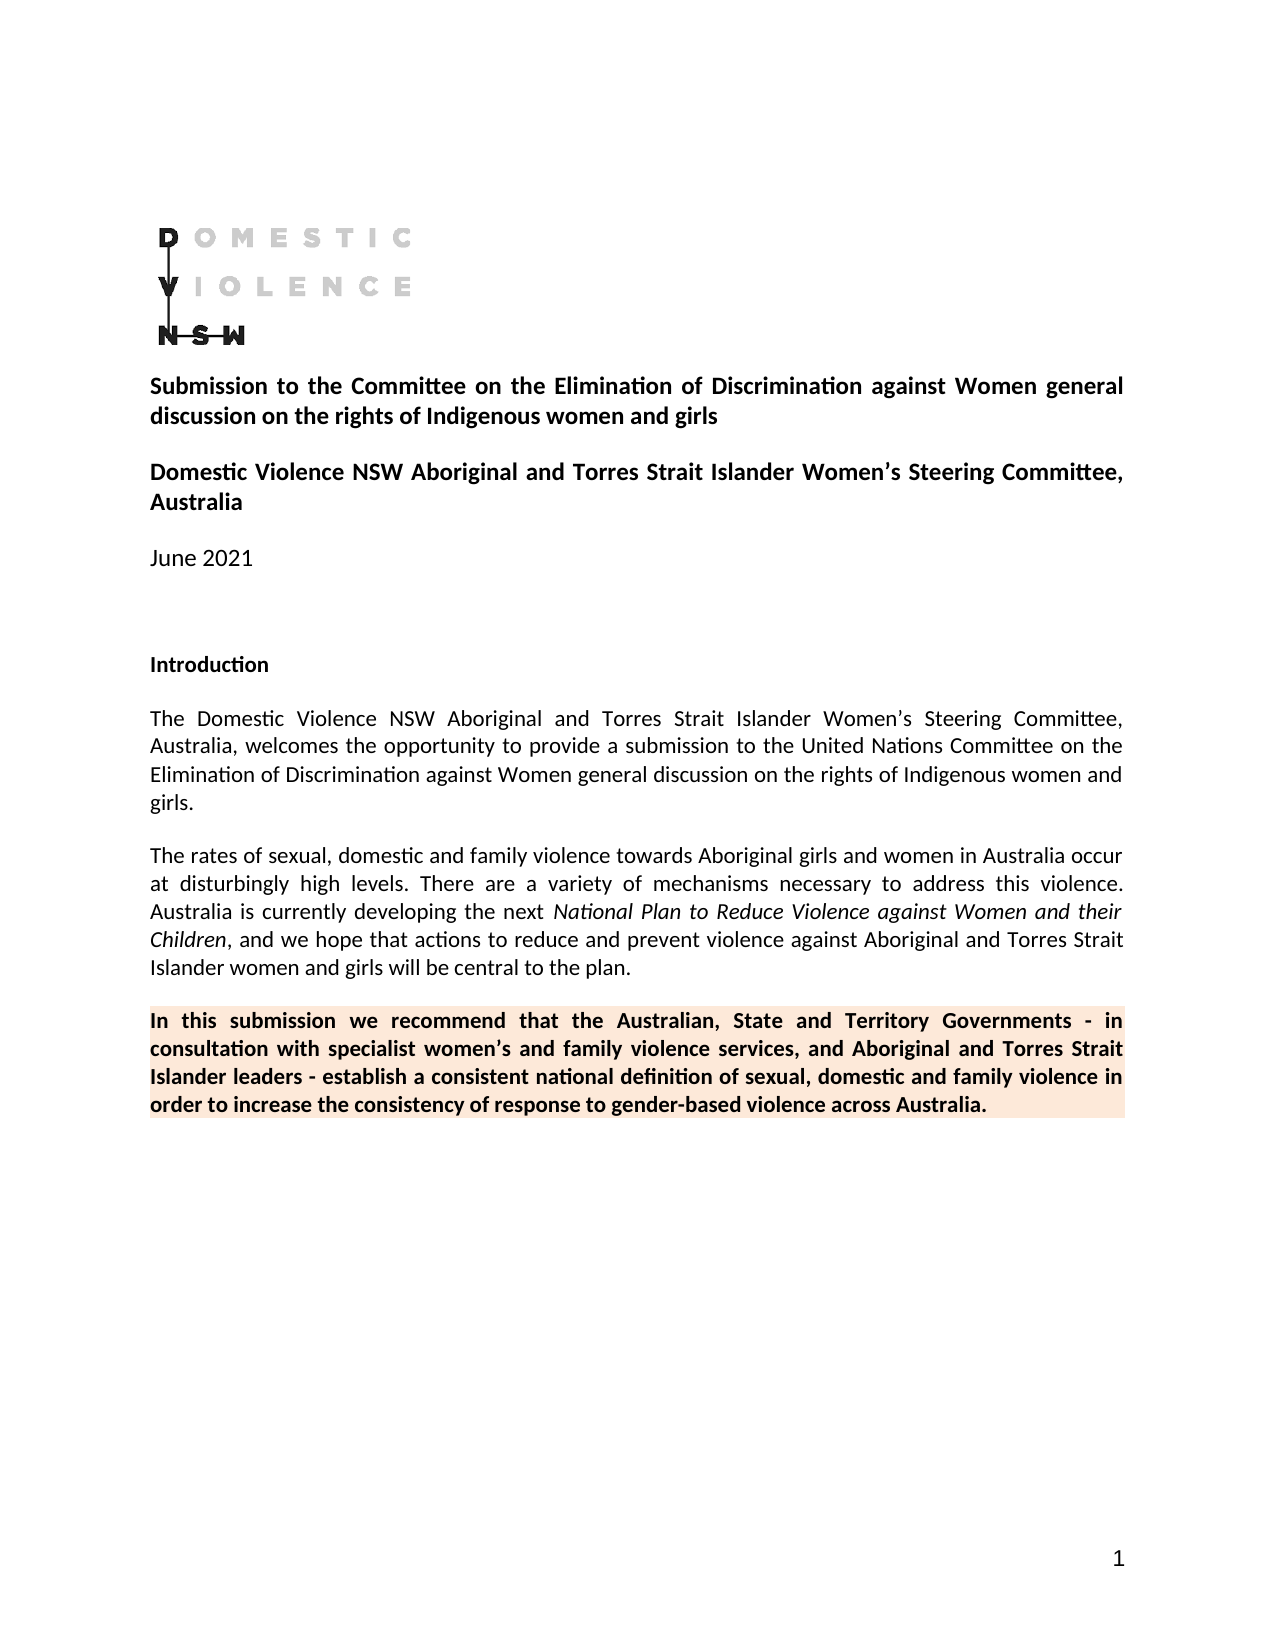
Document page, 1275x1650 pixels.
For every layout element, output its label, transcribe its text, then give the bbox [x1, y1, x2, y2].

text The rates of sexual, domestic and family violence towards Aboriginal girls and women in Australia occur at disturbingly high levels. There are a variety of mechanisms necessary to address this violence. Australia is currently developing the next National Plan to Reduce Violence against Women and their Children, and we hope that actions to reduce and prevent violence against Aboriginal and Torres Strait Islander women and girls will be central to the plan. [150, 841, 1125, 981]
picture [158, 228, 411, 345]
text In this submission we recommend that the Australian, State and Territory Governments - in consultation with specialist women’s and family violence services, and Aboriginal and Torres Strait Islander leaders - establish a consistent national definition of sexual, domestic and family violence in order to increase the consistency of response to gender-based violence across Australia. [150, 1006, 1125, 1118]
text June 2021 [150, 542, 1125, 573]
text Domestic Violence NSW Aboriginal and Torres Strait Islander Women’s Steering Committee, Australia [150, 456, 1125, 517]
text Submission to the Committee on the Elimination of Discrimination against Women general discussion on the rights of Indigenous women and girls [150, 370, 1125, 431]
text Introduction [150, 651, 1125, 679]
text The Domestic Violence NSW Aboriginal and Torres Strait Islander Women’s Steering Committee, Australia, welcomes the opportunity to provide a submission to the United Nations Committee on the Elimination of Discrimination against Women general discussion on the rights of Indigenous women and girls. [150, 704, 1125, 816]
